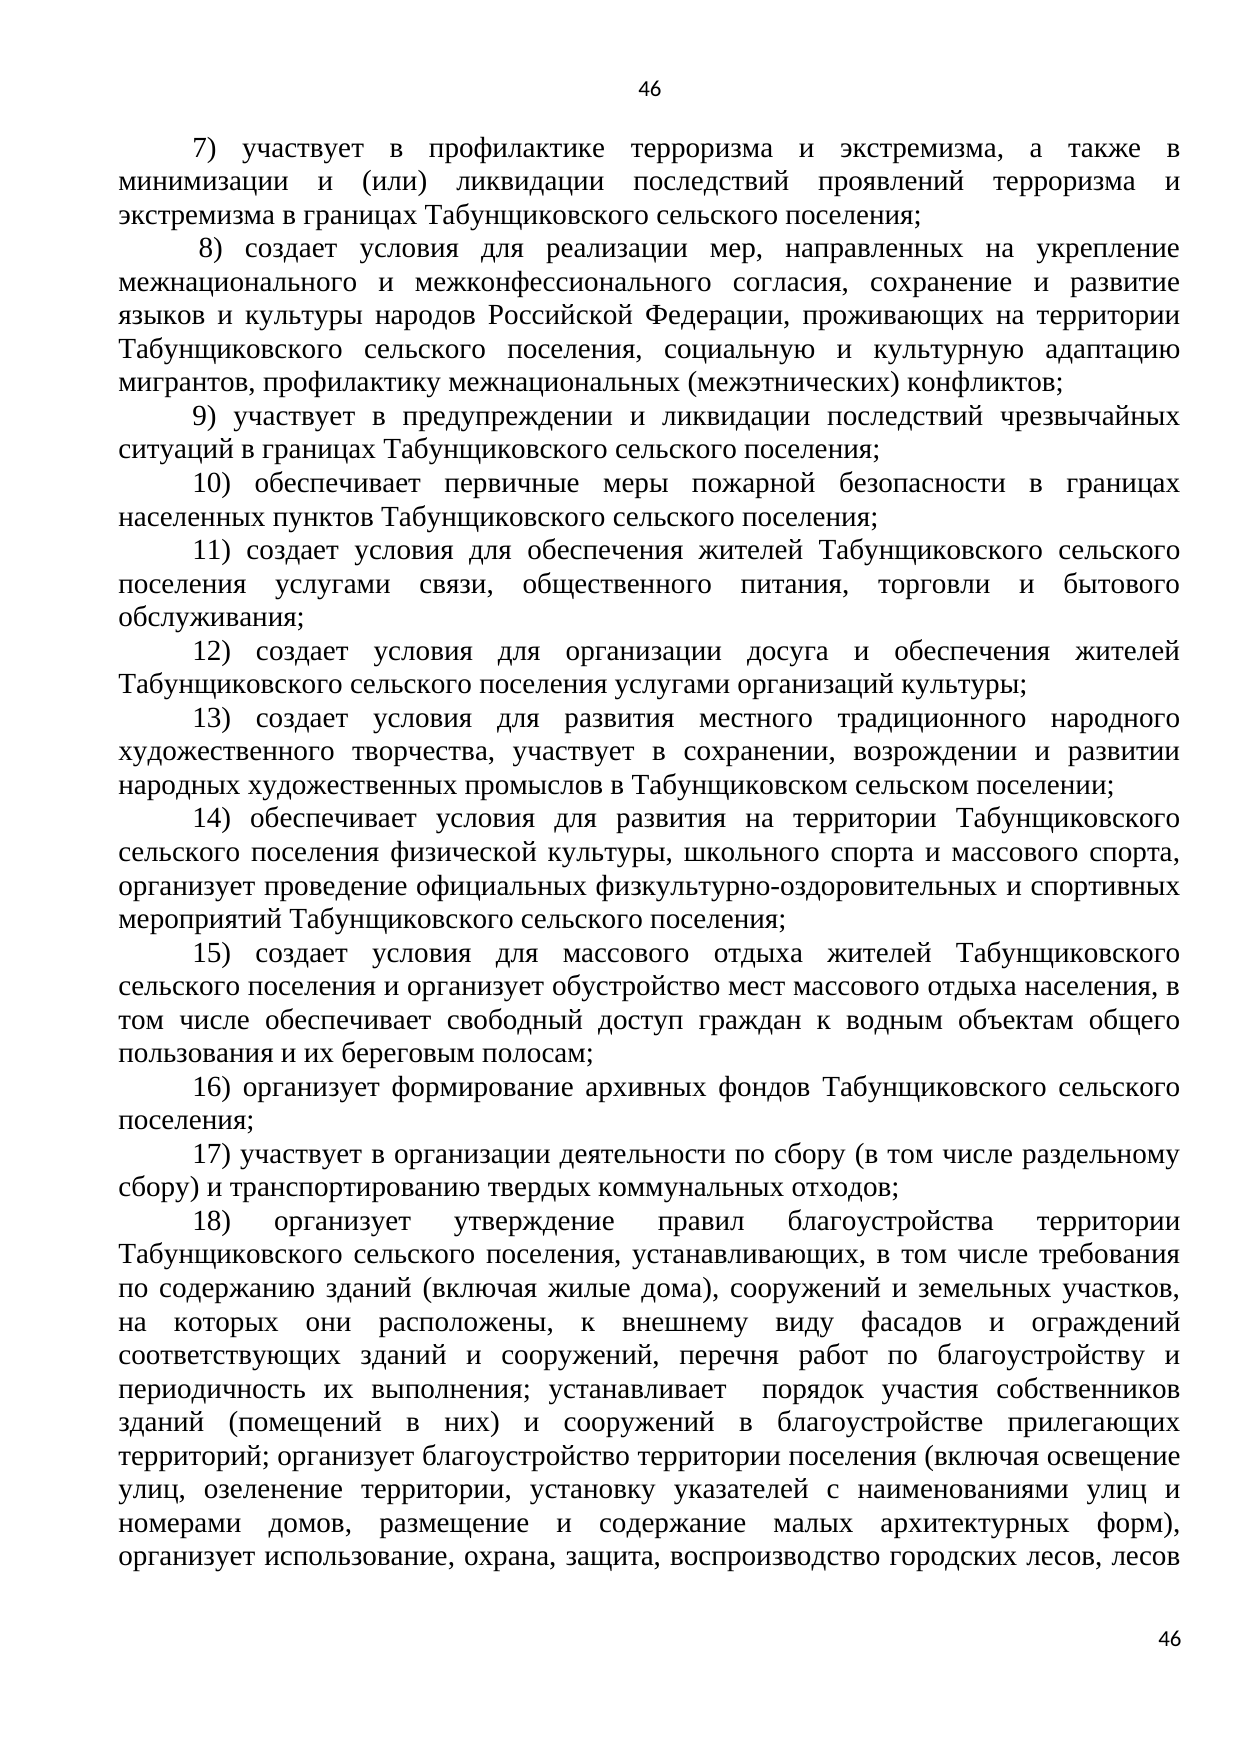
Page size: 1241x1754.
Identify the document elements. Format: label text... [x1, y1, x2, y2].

text 11) создает условия для обеспечения жителей Табунщиковского сельского поселения услугами связи, общественного питания, торговли и бытового обслуживания; [118, 532, 1181, 633]
text 10) обеспечивает первичные меры пожарной безопасности в границах населенных пунктов Табунщиковского сельского поселения; [118, 465, 1181, 532]
text 13) создает условия для развития местного традиционного народного художественного творчества, участвует в сохранении, возрождении и развитии народных художественных промыслов в Табунщиковском сельском поселении; [118, 700, 1181, 801]
text 16) организует формирование архивных фондов Табунщиковского сельского поселения; [118, 1069, 1181, 1136]
text 8) создает условия для реализации мер, направленных на укрепление межнационального и межконфессионального согласия, сохранение и развитие языков и культуры народов Российской Федерации, проживающих на территории Табунщиковского сельского поселения, социальную и культурную адаптацию мигрантов, профилактику межнациональных (межэтнических) конфликтов; [118, 230, 1181, 398]
text 14) обеспечивает условия для развития на территории Табунщиковского сельского поселения физической культуры, школьного спорта и массового спорта, организует проведение официальных физкультурно-оздоровительных и спортивных мероприятий Табунщиковского сельского поселения; [118, 801, 1181, 935]
text 17) участвует в организации деятельности по сбору (в том числе раздельному сбору) и транспортированию твердых коммунальных отходов; [118, 1136, 1181, 1203]
text 12) создает условия для организации досуга и обеспечения жителей Табунщиковского сельского поселения услугами организаций культуры; [118, 633, 1181, 700]
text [118, 1203, 1181, 1572]
text 7) участвует в профилактике терроризма и экстремизма, а также в минимизации и (или) ликвидации последствий проявлений терроризма и экстремизма в границах Табунщиковского сельского поселения; [118, 130, 1181, 230]
text 9) участвует в предупреждении и ликвидации последствий чрезвычайных ситуаций в границах Табунщиковского сельского поселения; [118, 398, 1181, 465]
text 15) создает условия для массового отдыха жителей Табунщиковского сельского поселения и организует обустройство мест массового отдыха населения, в том числе обеспечивает свободный доступ граждан к водным объектам общего пользования и их береговым полосам; [118, 935, 1181, 1069]
